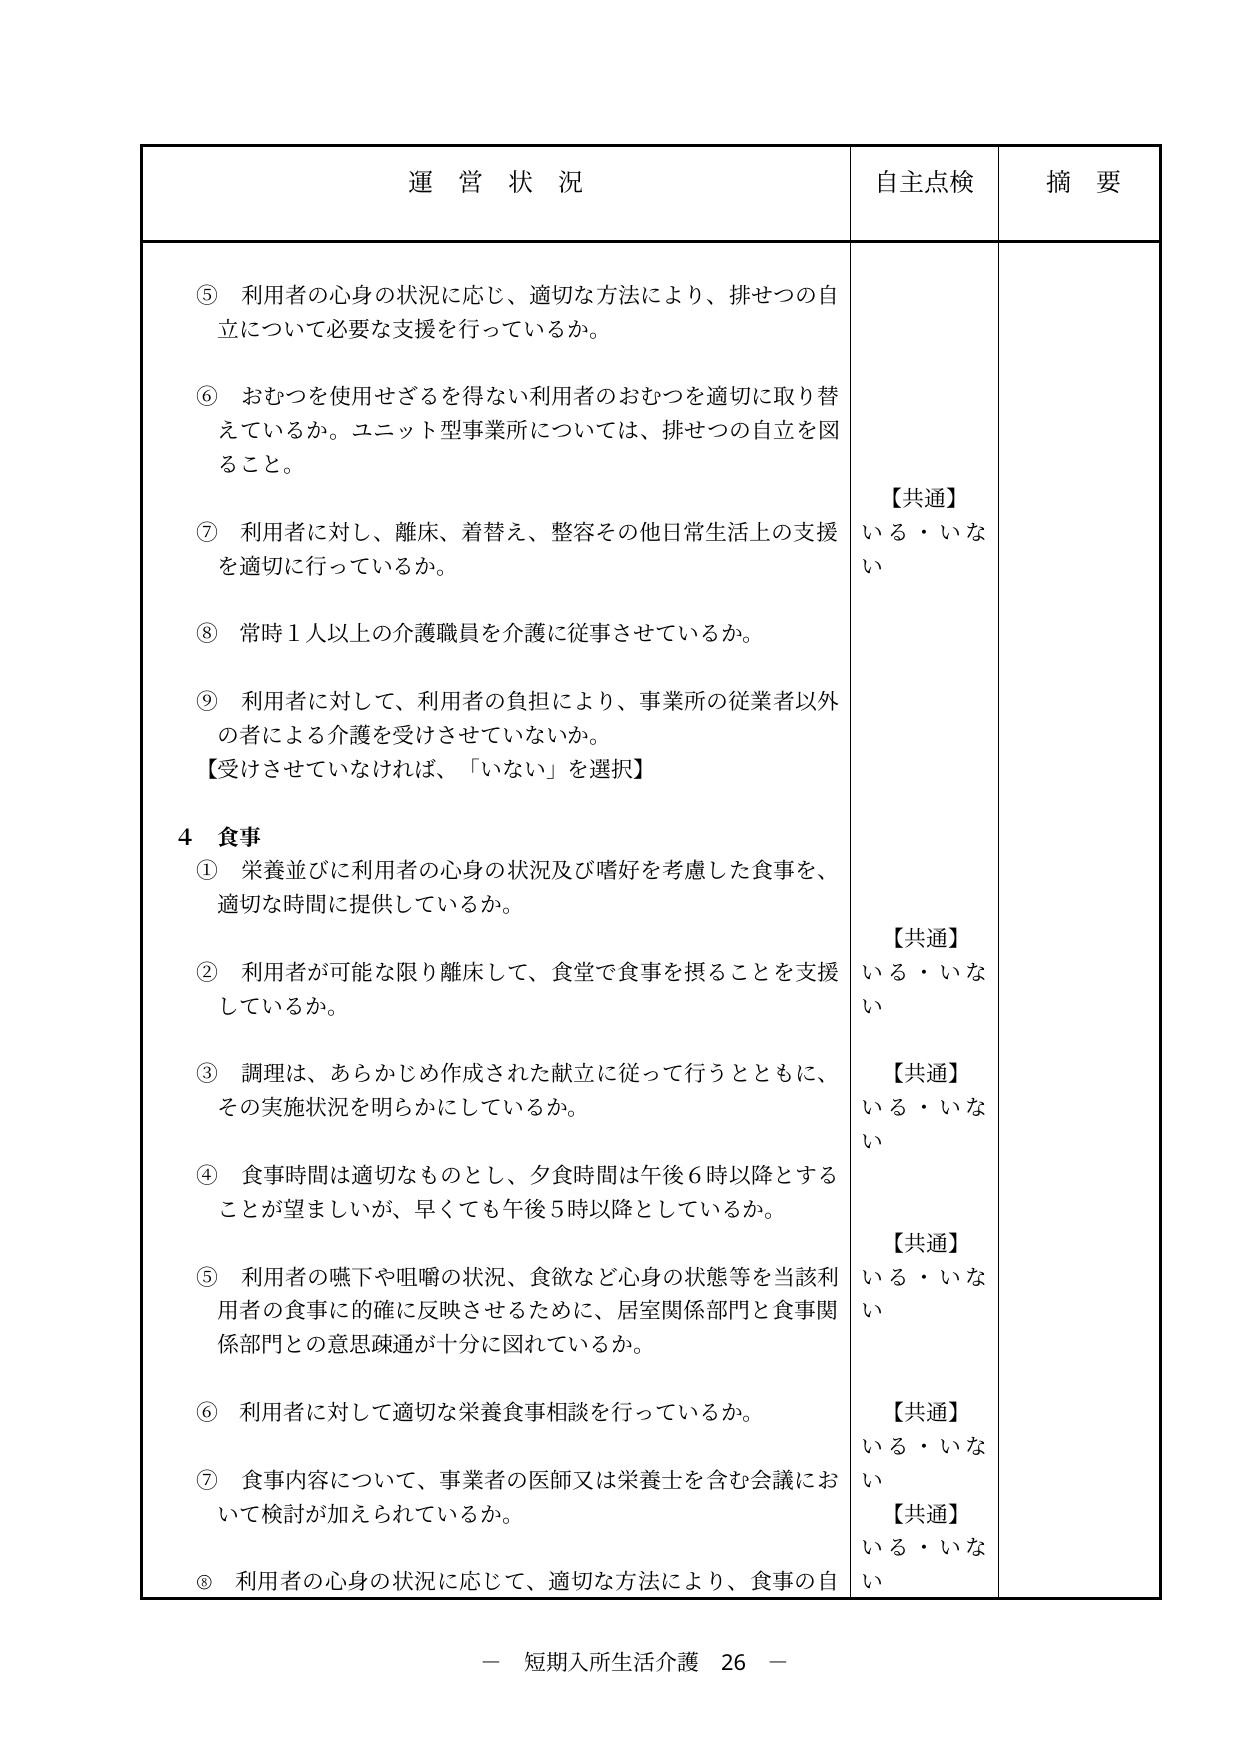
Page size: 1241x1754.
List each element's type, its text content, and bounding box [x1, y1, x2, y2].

table_header 摘 要 [999, 147, 1159, 240]
table_header 運 営 状 況 [143, 147, 850, 240]
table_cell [851, 243, 998, 1597]
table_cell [999, 243, 1159, 1597]
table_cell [143, 243, 850, 1597]
table_header 自主点検 [851, 147, 998, 240]
